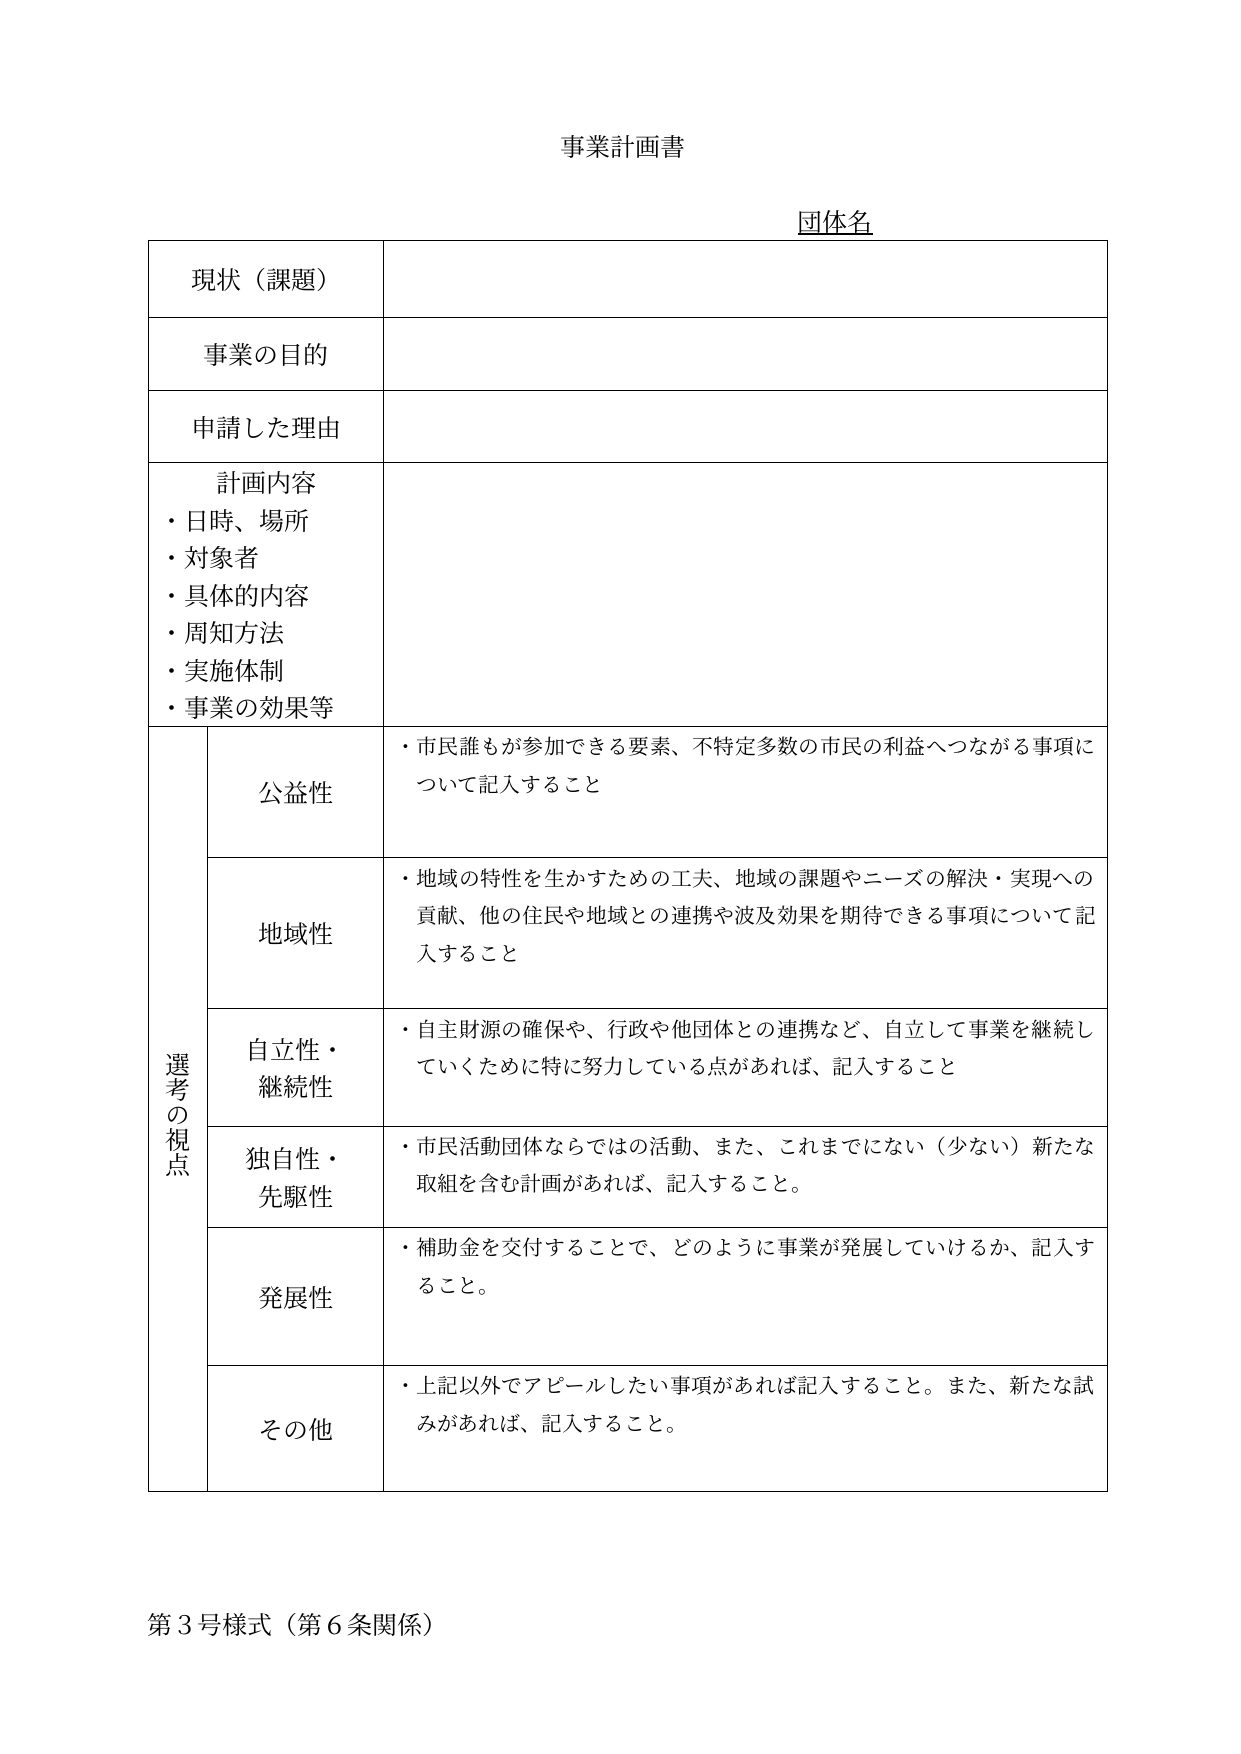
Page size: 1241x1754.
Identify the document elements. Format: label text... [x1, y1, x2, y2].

table_cell ・自主財源の確保や、行政や他団体との連携など、自立して事業を継続していくために特に努力している点があれば、記入すること [384, 1009, 1107, 1126]
table_cell 地域性 [208, 858, 383, 1008]
table_cell 事業の目的 [149, 318, 383, 390]
table_cell ・地域の特性を生かすための工夫、地域の課題やニーズの解決・実現への貢献、他の住民や地域との連携や波及効果を期待できる事項について記入すること [384, 858, 1107, 1008]
text 団体名 [798, 202, 1098, 239]
table_cell その他 [208, 1366, 383, 1491]
table_cell 公益性 [208, 727, 383, 857]
table_cell [384, 463, 1107, 726]
text 事業計画書 [148, 127, 1098, 164]
table_cell 発展性 [208, 1228, 383, 1365]
table_cell ・上記以外でアピールしたい事項があれば記入すること。また、新たな試みがあれば、記入すること。 [384, 1366, 1107, 1491]
table_header [384, 241, 1107, 317]
table_cell [384, 318, 1107, 390]
table_cell ・補助金を交付することで、どのように事業が発展していけるか、記入すること。 [384, 1228, 1107, 1365]
table_cell 独自性・ 先駆性 [208, 1127, 383, 1227]
table_cell 自立性・ 継続性 [208, 1009, 383, 1126]
table_cell ・市民誰もが参加できる要素、不特定多数の市民の利益へつながる事項について記入すること [384, 727, 1107, 857]
table_cell 選考の視点 [149, 727, 207, 1491]
table_cell 申請した理由 [149, 391, 383, 462]
table_cell 計画内容 ・日時、場所 ・対象者 ・具体的内容 ・周知方法 ・実施体制 ・事業の効果等 [149, 463, 383, 726]
table_cell ・市民活動団体ならではの活動、また、これまでにない（少ない）新たな取組を含む計画があれば、記入すること。 [384, 1127, 1107, 1227]
table_cell [384, 391, 1107, 462]
table_header 現状（課題） [149, 241, 383, 317]
text 第３号様式（第６条関係） [148, 1604, 1098, 1642]
